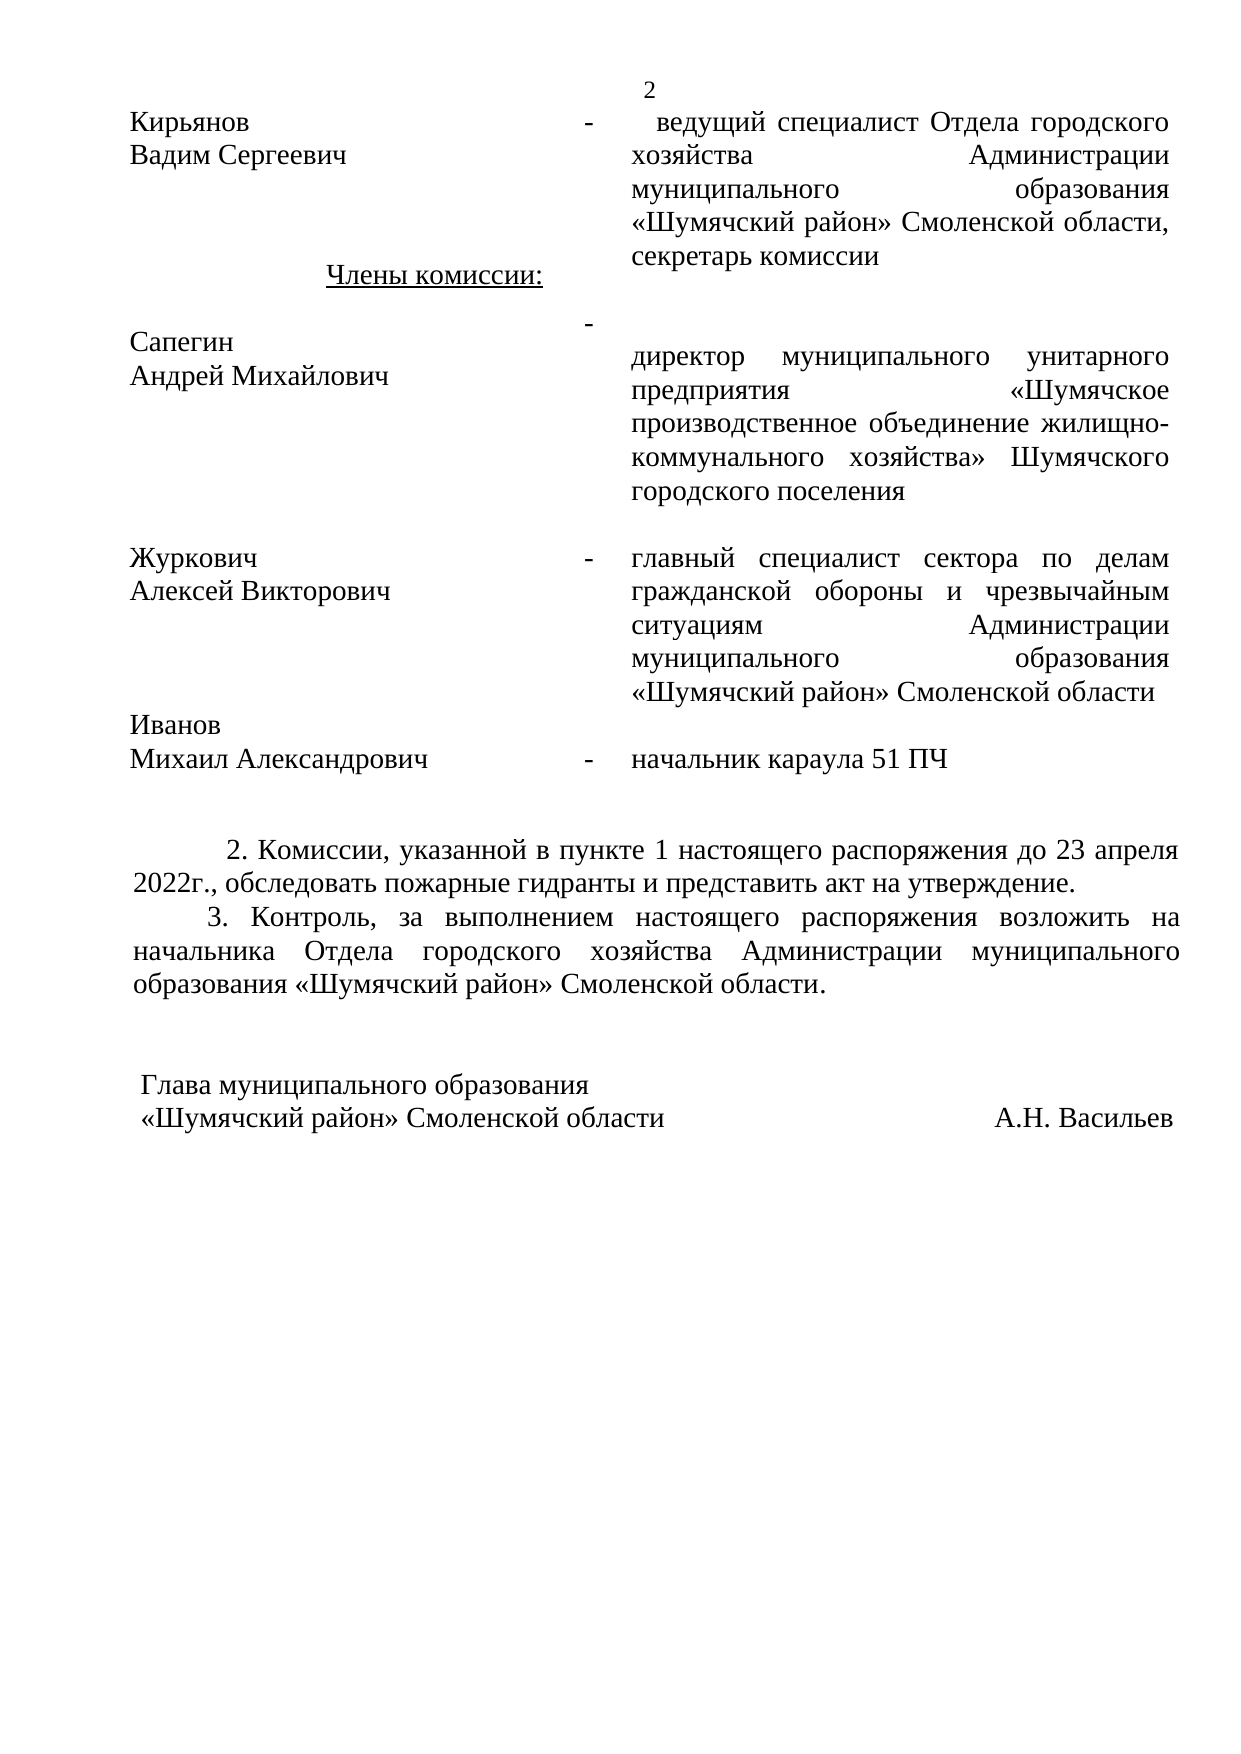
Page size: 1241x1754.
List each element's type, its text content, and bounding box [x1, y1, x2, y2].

table_header Глава муниципального образования «Шумячский район» Смоленской области [114, 1067, 841, 1134]
table_cell ведущий специалист Отдела городского хозяйства Администрации муниципального образования «Шумячский район» Смоленской области, секретарь комиссии директор муниципального унитарного предприятия «Шумячское производственное объединение жилищно-коммунального хозяйства» Шумячского городского поселения [605, 104, 1181, 540]
text 2. Комиссии, указанной в пункте 1 настоящего распоряжения до 23 апреля 2022г., обследовать пожарные гидранты и представить акт на утверждение. [133, 832, 1181, 899]
table_cell - - [558, 104, 605, 540]
table_cell - - [558, 540, 605, 803]
table_cell главный специалист сектора по делам гражданской обороны и чрезвычайным ситуациям Администрации муниципального образования «Шумячский район» Смоленской области начальник караула 51 ПЧ [605, 540, 1181, 803]
table_header А.Н. Васильев [841, 1067, 1185, 1134]
text 3. Контроль, за выполнением настоящего распоряжения возложить на начальника Отдела городского хозяйства Администрации муниципального образования «Шумячский район» Смоленской области. [133, 899, 1181, 1000]
table_cell Кирьянов Вадим Сергеевич Члены комиссии: Сапегин Андрей Михайлович [118, 104, 558, 540]
table_cell Журкович Алексей Викторович Иванов Михаил Александрович [118, 540, 558, 803]
